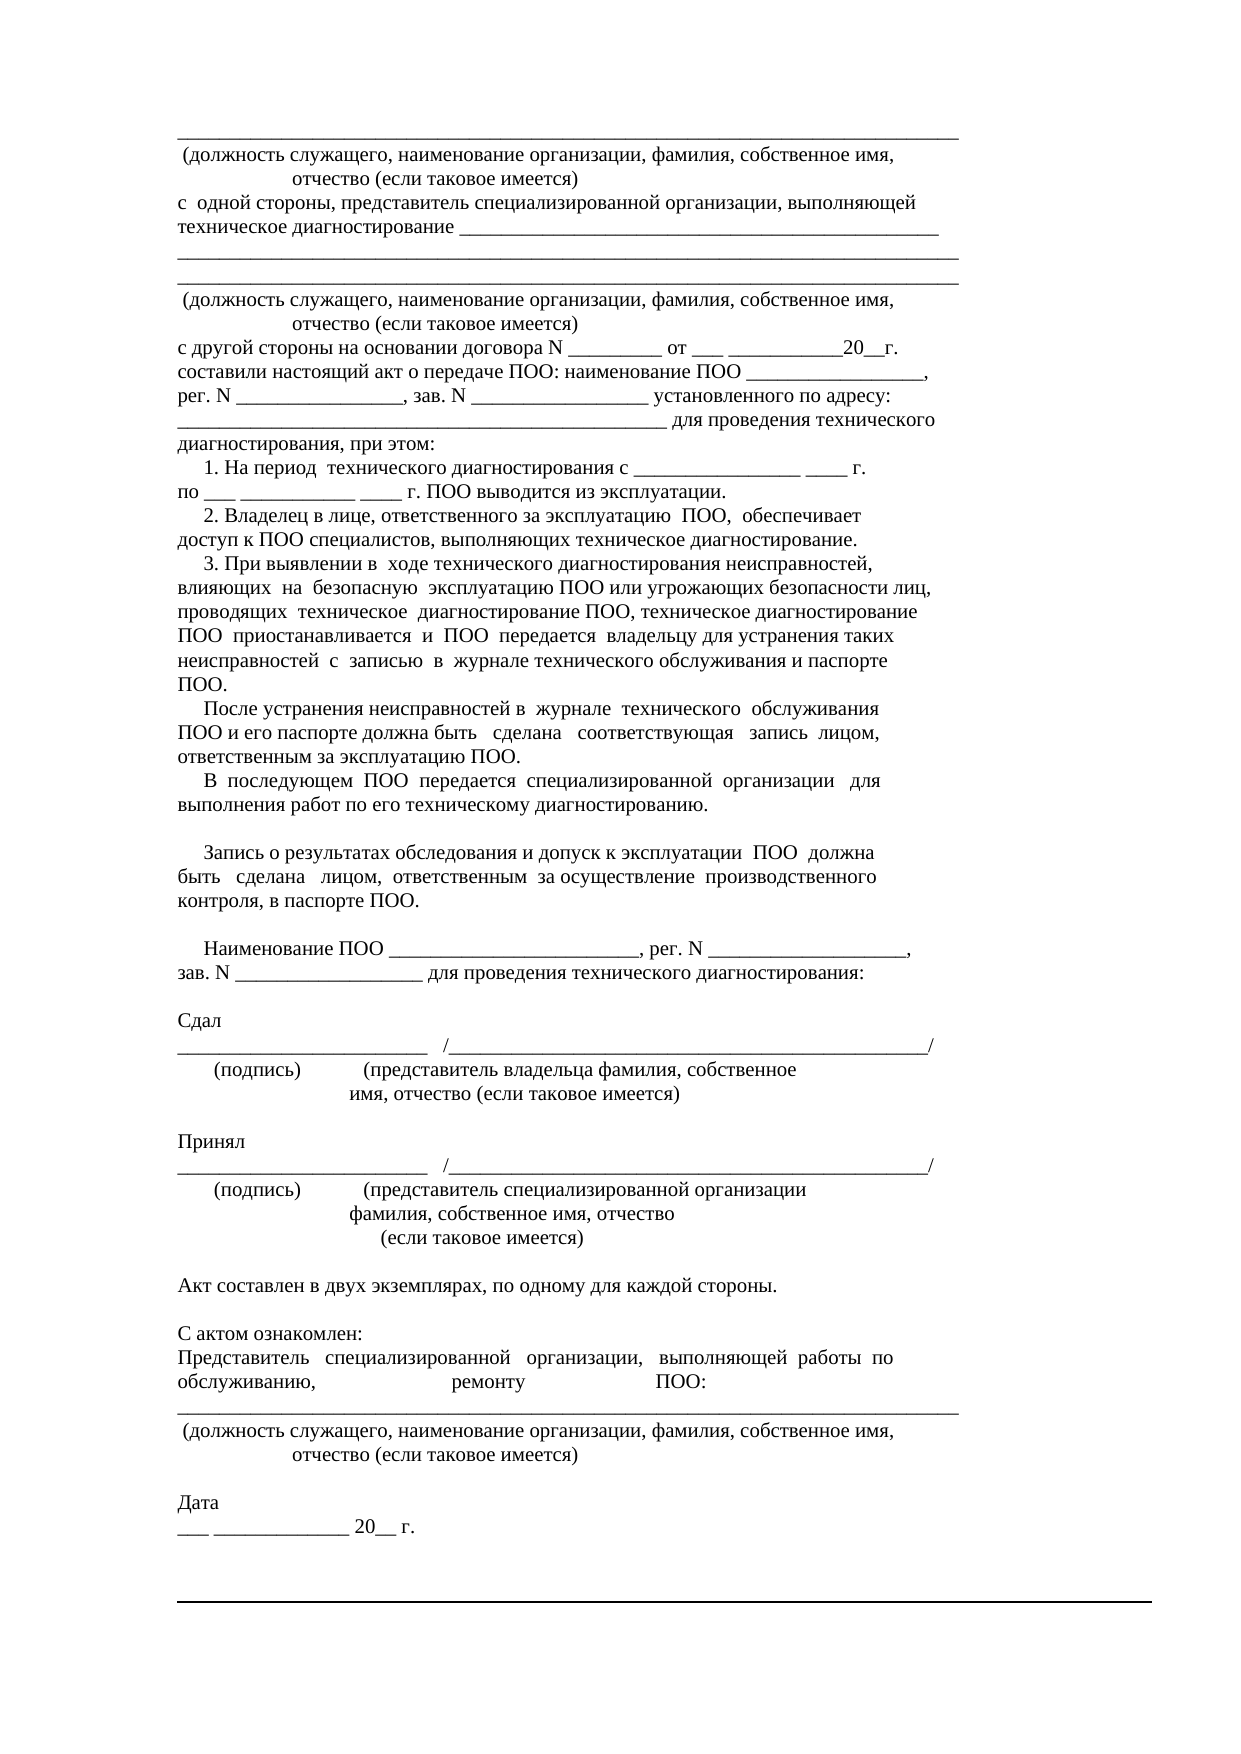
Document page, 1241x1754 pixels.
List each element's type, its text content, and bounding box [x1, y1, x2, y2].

text ПОО приостанавливается и ПОО передается владельцу для устранения таких [177, 623, 1152, 647]
text контроля, в паспорте ПОО. [177, 888, 1152, 912]
text С актом ознакомлен: [177, 1321, 1152, 1345]
text (если таковое имеется) [177, 1225, 1152, 1249]
text зав. N __________________ для проведения технического диагностирования: [177, 960, 1152, 984]
text 3. При выявлении в ходе технического диагностирования неисправностей, [177, 551, 1152, 575]
text ________________________ /______________________________________________/ [177, 1032, 1152, 1057]
text неисправностей с записью в журнале технического обслуживания и паспорте [177, 647, 1152, 672]
text Дата [177, 1490, 1152, 1514]
text ПОО. [177, 672, 1152, 696]
text техническое диагностирование ______________________________________________ [177, 214, 1152, 238]
text отчество (если таковое имеется) [177, 311, 1152, 335]
text Принял [177, 1129, 1152, 1153]
text _______________________________________________ для проведения технического [177, 407, 1152, 431]
text (должность служащего, наименование организации, фамилия, собственное имя, [177, 287, 1152, 311]
text (должность служащего, наименование организации, фамилия, собственное имя, [177, 1417, 1152, 1442]
text (подпись) (представитель владельца фамилия, собственное [177, 1057, 1152, 1081]
text В последующем ПОО передается специализированной организации для [177, 768, 1152, 792]
text Акт составлен в двух экземплярах, по одному для каждой стороны. [177, 1273, 1152, 1297]
text выполнения работ по его техническому диагностированию. [177, 792, 1152, 816]
text ответственным за эксплуатацию ПОО. [177, 744, 1152, 768]
text рег. N ________________, зав. N _________________ установленного по адресу: [177, 383, 1152, 407]
text доступ к ПОО специалистов, выполняющих техническое диагностирование. [177, 527, 1152, 551]
text 1. На период технического диагностирования с ________________ ____ г. [177, 455, 1152, 479]
text ___________________________________________________________________________ [177, 238, 1152, 262]
text Запись о результатах обследования и допуск к эксплуатации ПОО должна [177, 840, 1152, 864]
text с другой стороны на основании договора N _________ от ___ ___________20__г. [177, 335, 1152, 359]
text Сдал [177, 1008, 1152, 1032]
text фамилия, собственное имя, отчество [177, 1201, 1152, 1225]
text ___________________________________________________________________________ [177, 118, 1152, 142]
text диагностирования, при этом: [177, 431, 1152, 455]
text влияющих на безопасную эксплуатацию ПОО или угрожающих безопасности лиц, [177, 575, 1152, 599]
text (подпись) (представитель специализированной организации [177, 1177, 1152, 1201]
text обслуживанию, ремонту ПОО: [177, 1369, 1152, 1393]
text с одной стороны, представитель специализированной организации, выполняющей [177, 190, 1152, 214]
text (должность служащего, наименование организации, фамилия, собственное имя, [177, 142, 1152, 166]
text отчество (если таковое имеется) [177, 166, 1152, 190]
text имя, отчество (если таковое имеется) [177, 1081, 1152, 1105]
text отчество (если таковое имеется) [177, 1442, 1152, 1466]
text составили настоящий акт о передаче ПОО: наименование ПОО _________________, [177, 359, 1152, 383]
text Представитель специализированной организации, выполняющей работы по [177, 1345, 1152, 1369]
text ___________________________________________________________________________ [177, 1393, 1152, 1417]
text быть сделана лицом, ответственным за осуществление производственного [177, 864, 1152, 888]
text ___________________________________________________________________________ [177, 262, 1152, 287]
text проводящих техническое диагностирование ПОО, техническое диагностирование [177, 599, 1152, 623]
text ___ _____________ 20__ г. [177, 1514, 1152, 1538]
text 2. Владелец в лице, ответственного за эксплуатацию ПОО, обеспечивает [177, 503, 1152, 527]
text по ___ ___________ ____ г. ПОО выводится из эксплуатации. [177, 479, 1152, 503]
text ПОО и его паспорте должна быть сделана соответствующая запись лицом, [177, 720, 1152, 744]
text После устранения неисправностей в журнале технического обслуживания [177, 696, 1152, 720]
text ________________________ /______________________________________________/ [177, 1153, 1152, 1177]
text Наименование ПОО ________________________, рег. N ___________________, [177, 936, 1152, 960]
